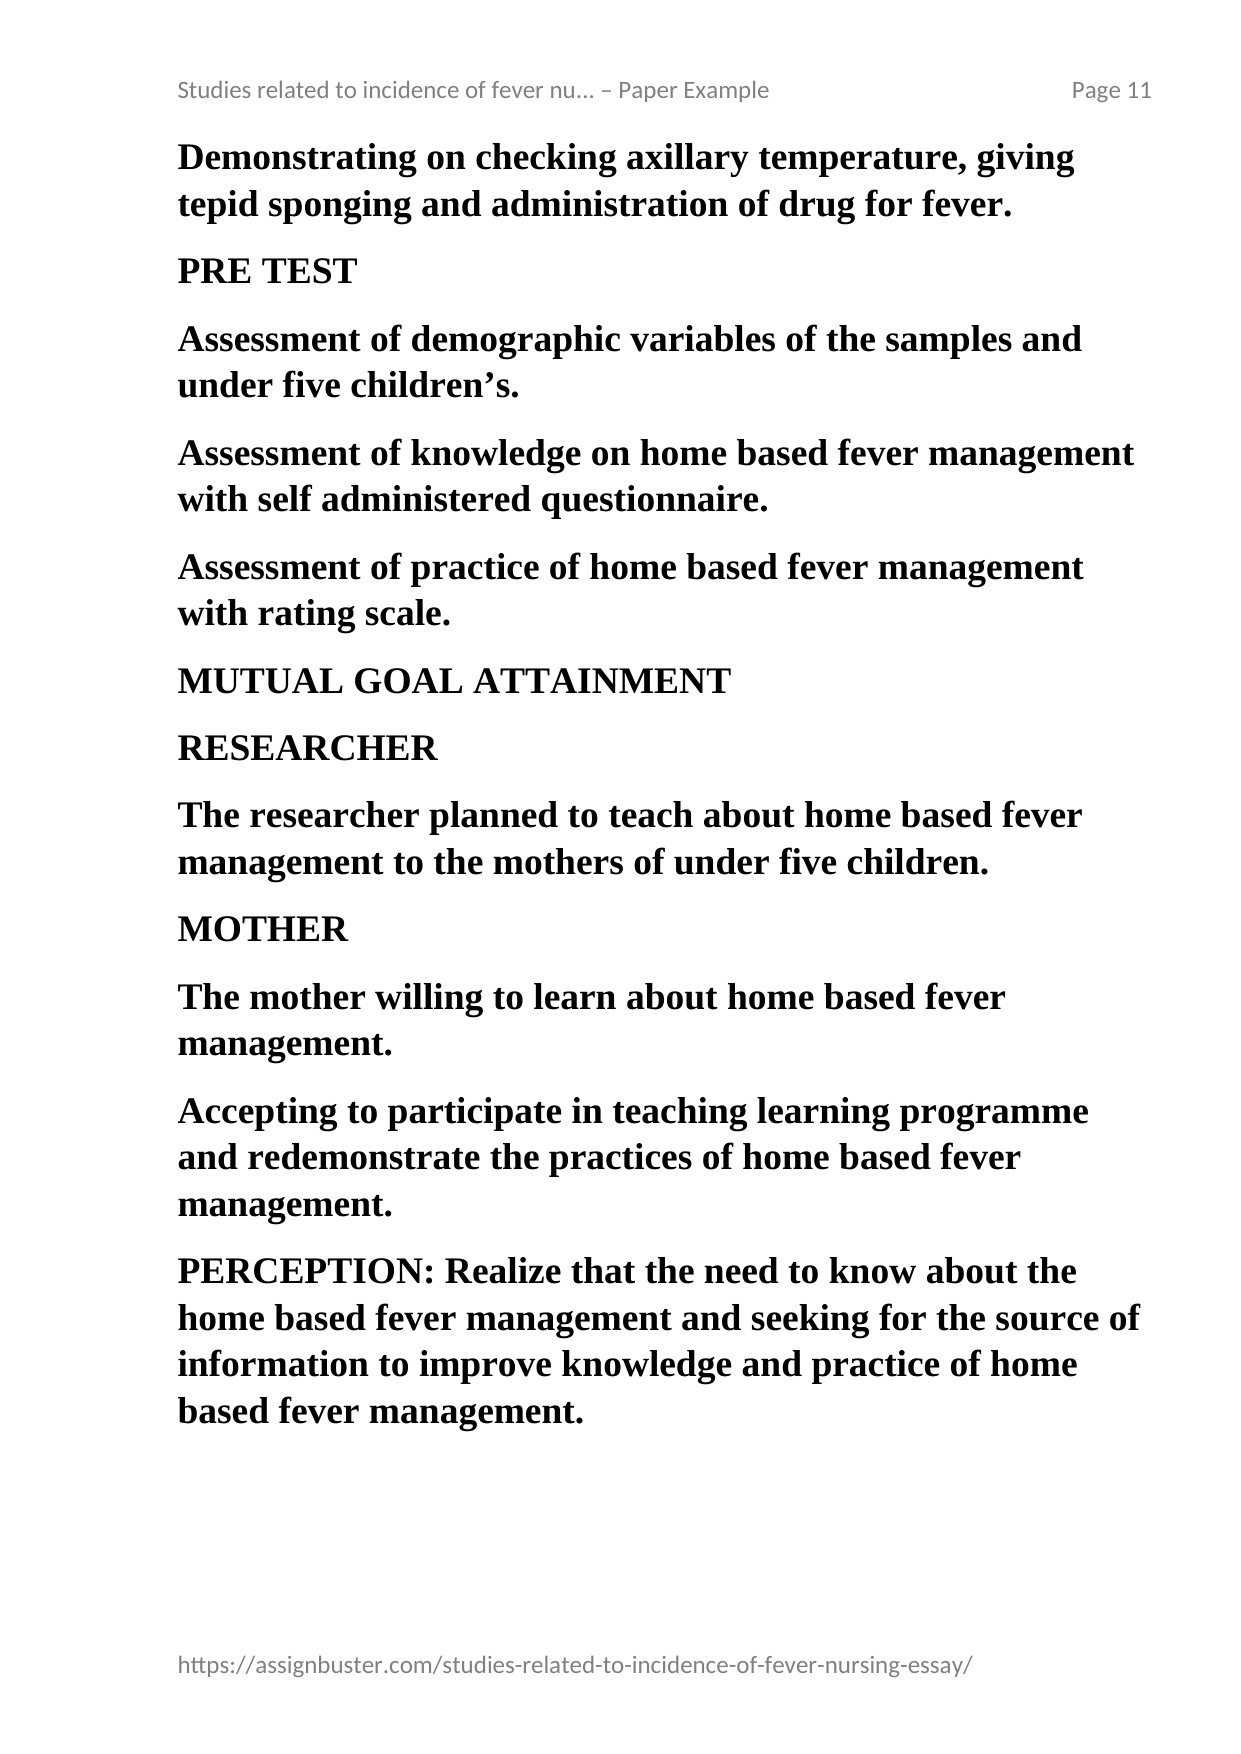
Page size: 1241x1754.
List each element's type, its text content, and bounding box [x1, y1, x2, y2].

subtitle The mother willing to learn about home based fever management. [177, 974, 1152, 1064]
subtitle Accepting to participate in teaching learning programme and redemonstrate the practices of home based fever management. [177, 1088, 1152, 1224]
subtitle Demonstrating on checking axillary temperature, giving tepid sponging and administration of drug for fever. [177, 135, 1152, 224]
subtitle Assessment of practice of home based fever management with rating scale. [177, 544, 1152, 634]
subtitle PRE TEST [177, 249, 1152, 292]
subtitle The researcher planned to teach about home based fever management to the mothers of under five children. [177, 793, 1152, 882]
subtitle RESEARCHER [177, 725, 1152, 768]
subtitle PERCEPTION: Realize that the need to know about the home based fever management and seeking for the source of information to improve knowledge and practice of home based fever management. [177, 1249, 1152, 1431]
subtitle Assessment of demographic variables of the samples and under five children’s. [177, 316, 1152, 406]
subtitle Assessment of knowledge on home based fever management with self administered questionnaire. [177, 430, 1152, 520]
subtitle MUTUAL GOAL ATTAINMENT [177, 658, 1152, 701]
subtitle MOTHER [177, 907, 1152, 950]
